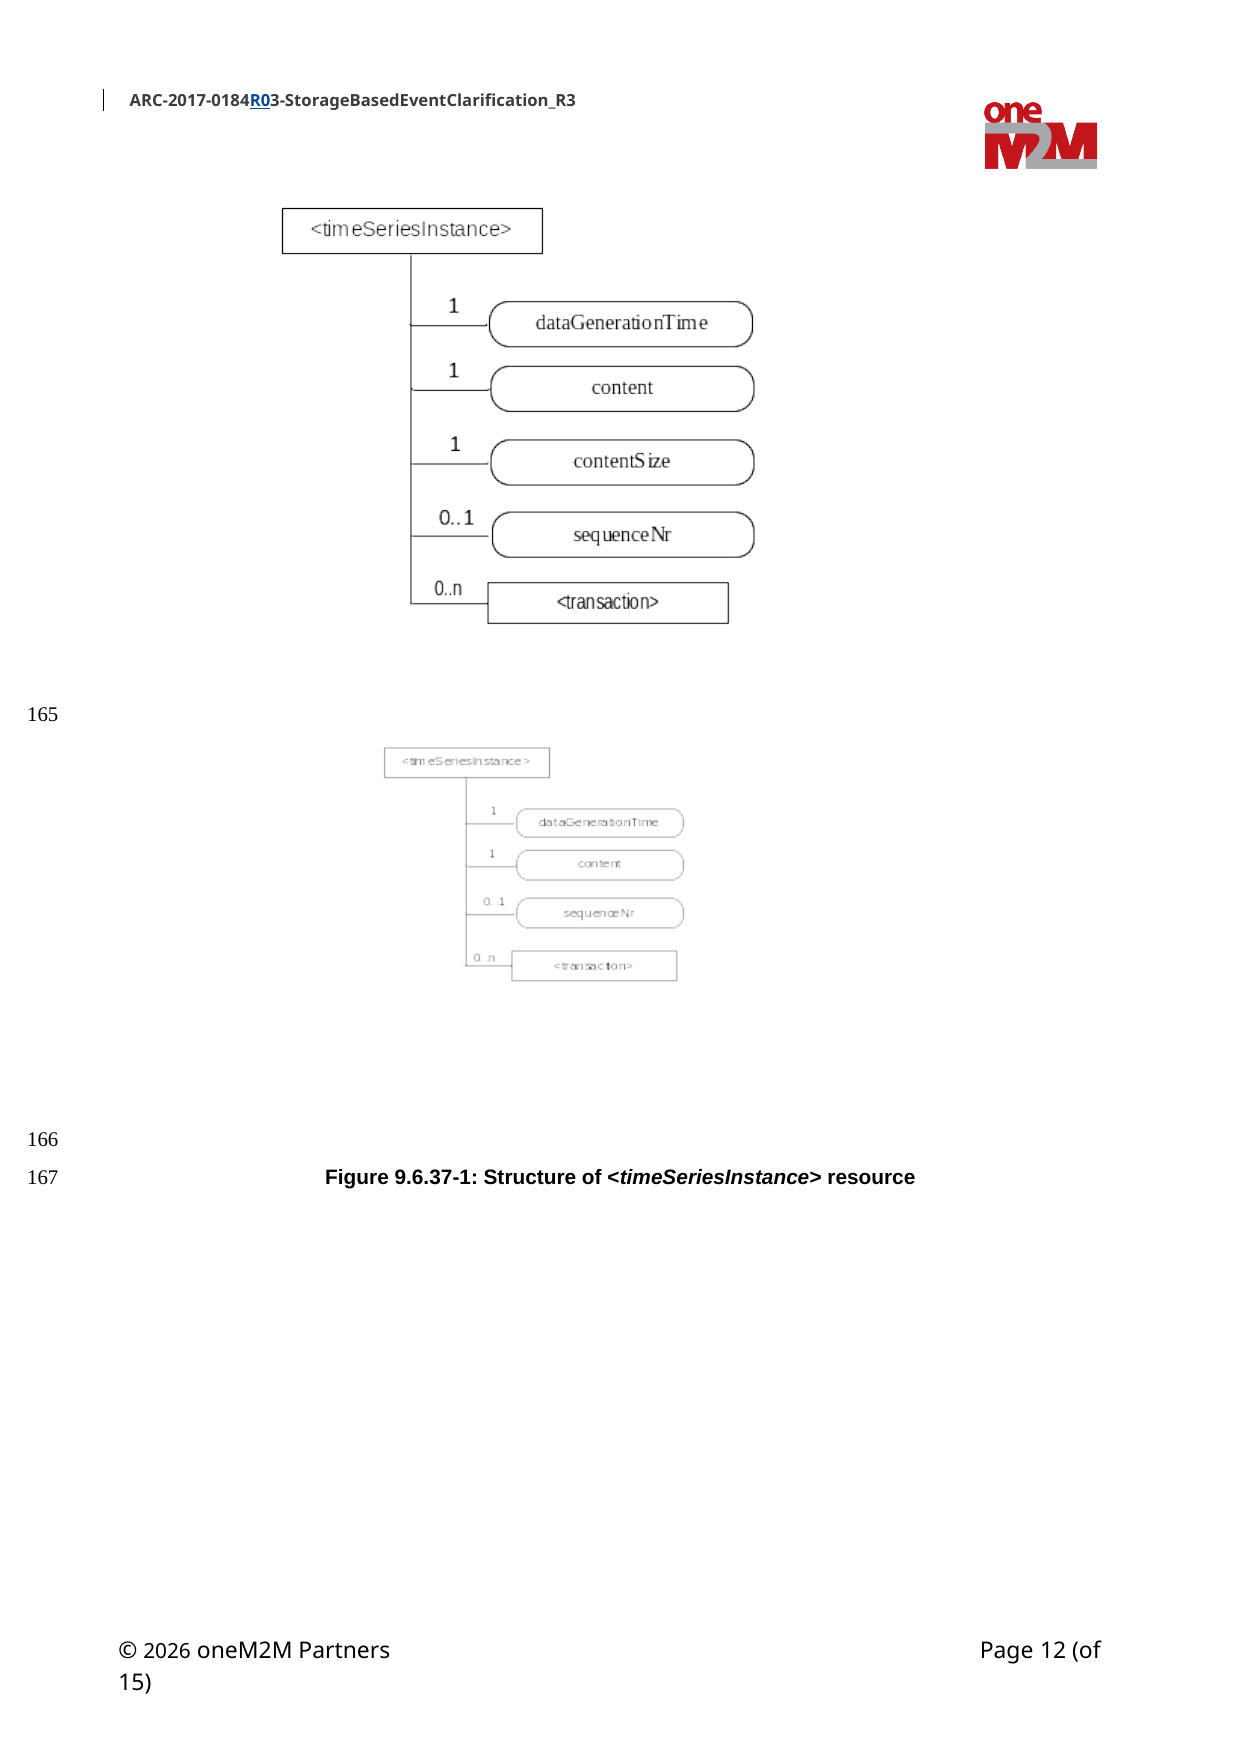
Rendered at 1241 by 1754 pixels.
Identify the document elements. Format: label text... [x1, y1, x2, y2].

text Figure 9.6.37-1: Structure of <timeSeriesInstance> resource [118, 1165, 1122, 1189]
picture [970, 88, 1111, 184]
